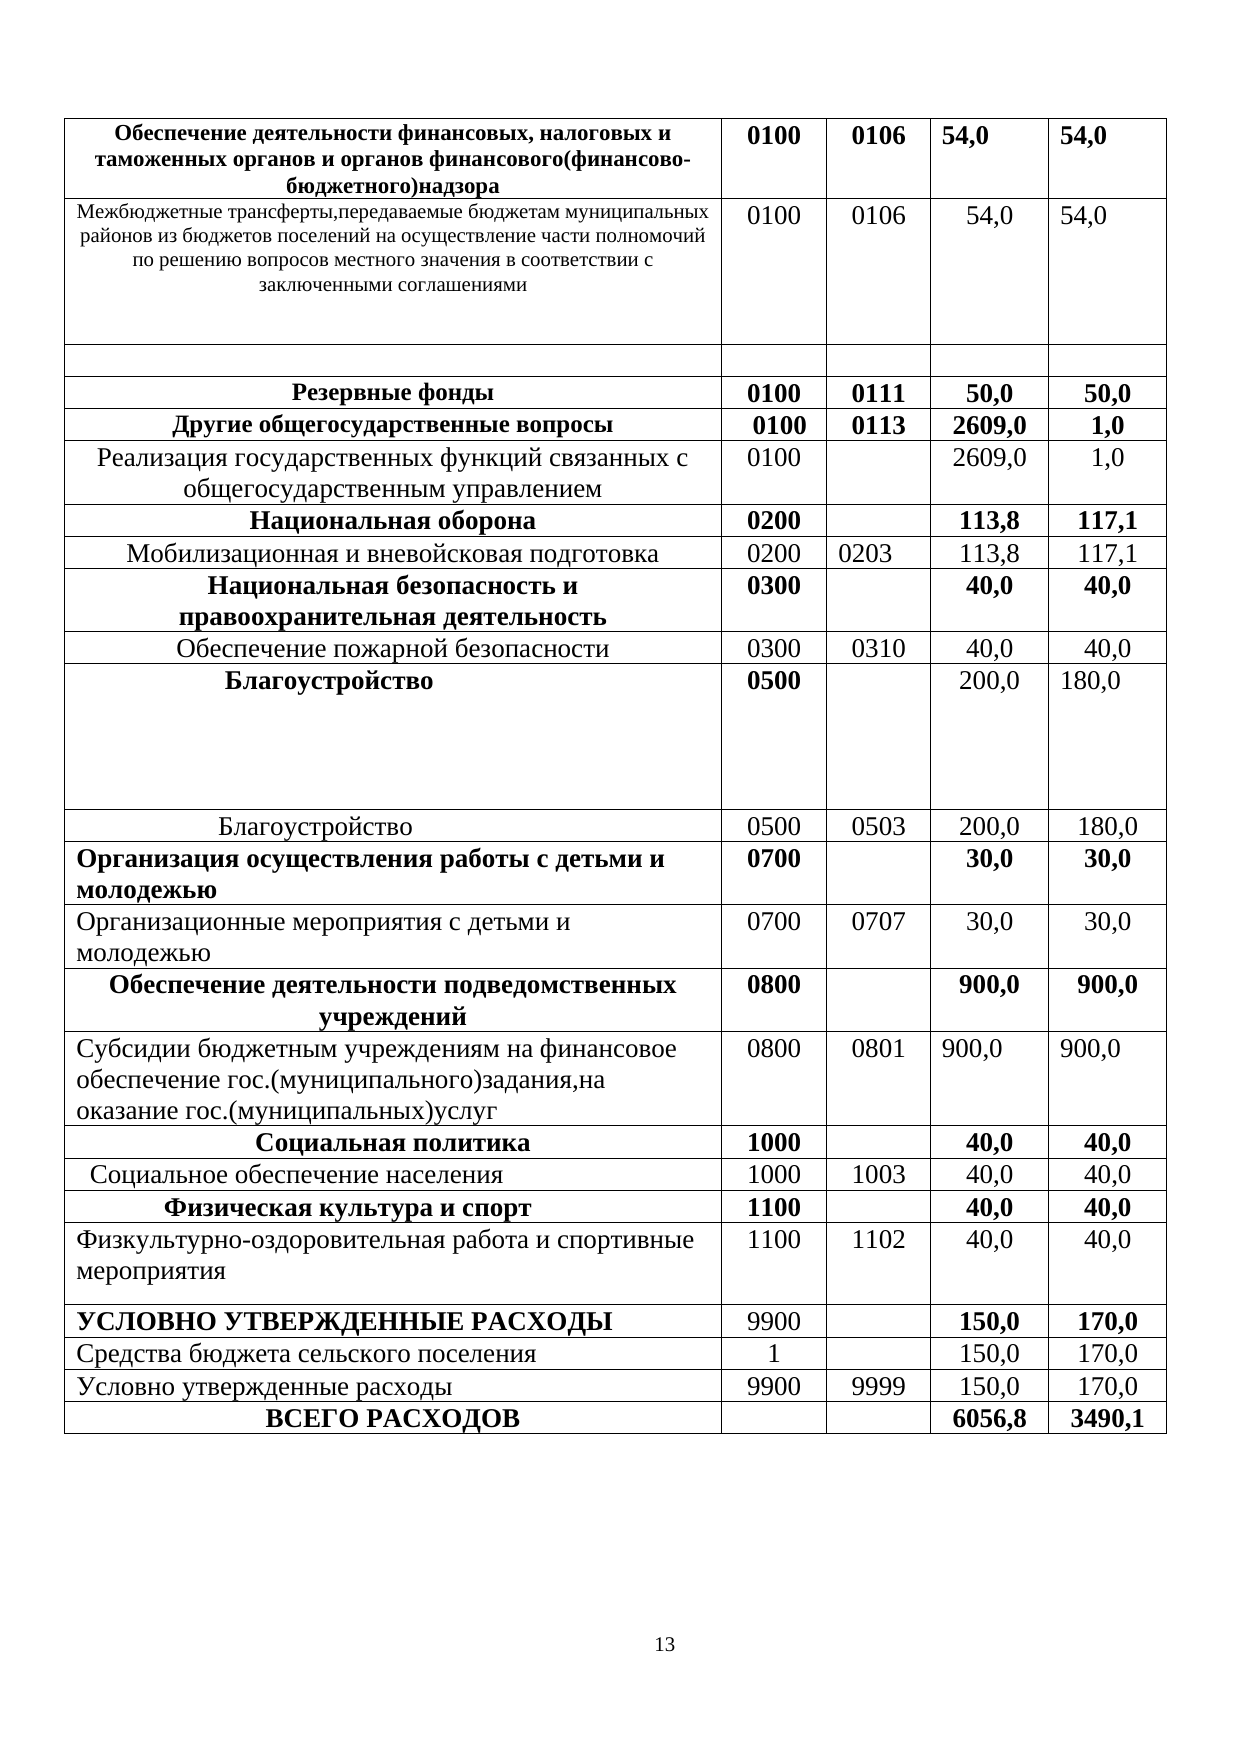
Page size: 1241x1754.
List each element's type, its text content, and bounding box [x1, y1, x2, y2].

table_cell [827, 1305, 930, 1337]
table_cell 0100 [722, 377, 826, 408]
table_cell Условно утвержденные расходы [65, 1370, 721, 1401]
table_cell 0100 [722, 409, 826, 440]
table_cell 0503 [827, 810, 930, 841]
table_cell Обеспечение деятельности подведомственных учреждений [65, 969, 721, 1031]
table_cell 40,0 [1049, 632, 1166, 663]
table_cell 40,0 [931, 632, 1048, 663]
table_cell 40,0 [931, 569, 1048, 631]
table_cell 0310 [827, 632, 930, 663]
table_cell 900,0 [1049, 1032, 1166, 1125]
table_cell 170,0 [1049, 1338, 1166, 1369]
table_cell 40,0 [1049, 1126, 1166, 1157]
table_cell 0113 [827, 409, 930, 440]
table_cell Национальная безопасность и правоохранительная деятельность [65, 569, 721, 631]
table_cell 900,0 [1049, 969, 1166, 1031]
table_cell 0200 [722, 505, 826, 536]
table_cell 1,0 [1049, 409, 1166, 440]
table_cell 0700 [722, 905, 826, 967]
table_cell [1049, 345, 1166, 376]
table_cell 2609,0 [931, 441, 1048, 503]
table_cell Организационные мероприятия с детьми и молодежью [65, 905, 721, 967]
table_cell 0100 [722, 199, 826, 343]
table_cell Благоустройство [65, 664, 721, 809]
table_cell Межбюджетные трансферты,передаваемые бюджетам муниципальных районов из бюджетов поселений на осуществление части полномочий по решению вопросов местного значения в соответствии с заключенными соглашениями [65, 199, 721, 343]
table_cell [827, 1338, 930, 1369]
table_cell Социальная политика [65, 1126, 721, 1157]
table_cell 0500 [722, 810, 826, 841]
table_cell 30,0 [931, 905, 1048, 967]
table_cell [722, 1402, 826, 1433]
table_cell 200,0 [931, 810, 1048, 841]
table_cell [827, 345, 930, 376]
table_cell 1003 [827, 1159, 930, 1190]
table_cell [827, 1191, 930, 1222]
table_cell 1 [722, 1338, 826, 1369]
table_cell 1000 [722, 1126, 826, 1157]
table_cell 170,0 [1049, 1305, 1166, 1337]
table_cell 0801 [827, 1032, 930, 1125]
table_cell 0106 [827, 199, 930, 343]
table_cell 40,0 [931, 1223, 1048, 1304]
table_cell [931, 345, 1048, 376]
table_cell 0111 [827, 377, 930, 408]
table_cell 30,0 [1049, 842, 1166, 904]
table_cell Другие общегосударственные вопросы [65, 409, 721, 440]
table_cell [827, 1126, 930, 1157]
table_cell Обеспечение деятельности финансовых, налоговых и таможенных органов и органов финансового(финансово-бюджетного)надзора [65, 119, 721, 198]
table_cell 2609,0 [931, 409, 1048, 440]
table_cell 54,0 [1049, 199, 1166, 343]
table_cell 113,8 [931, 537, 1048, 568]
table_cell [827, 1402, 930, 1433]
table_cell Обеспечение пожарной безопасности [65, 632, 721, 663]
table_cell 200,0 [931, 664, 1048, 809]
table_cell 0100 [722, 441, 826, 503]
table_cell 900,0 [931, 1032, 1048, 1125]
table_cell ВСЕГО РАСХОДОВ [65, 1402, 721, 1433]
table_cell 30,0 [1049, 905, 1166, 967]
table_cell [827, 505, 930, 536]
table_cell Благоустройство [65, 810, 721, 841]
table_cell 54,0 [1049, 119, 1166, 198]
table_cell 150,0 [931, 1370, 1048, 1401]
table_cell Физкультурно-оздоровительная работа и спортивные мероприятия [65, 1223, 721, 1304]
table_cell Мобилизационная и вневойсковая подготовка [65, 537, 721, 568]
table_cell 40,0 [1049, 1159, 1166, 1190]
table_cell 180,0 [1049, 664, 1166, 809]
table_cell 117,1 [1049, 537, 1166, 568]
table_cell [827, 969, 930, 1031]
table_cell 40,0 [931, 1191, 1048, 1222]
table_cell 40,0 [931, 1159, 1048, 1190]
table_cell 54,0 [931, 119, 1048, 198]
table_cell Национальная оборона [65, 505, 721, 536]
table_cell 9900 [722, 1305, 826, 1337]
table_cell 40,0 [1049, 569, 1166, 631]
table_cell 50,0 [931, 377, 1048, 408]
table_cell Резервные фонды [65, 377, 721, 408]
table_cell 0700 [722, 842, 826, 904]
table_cell 0707 [827, 905, 930, 967]
table_cell 9999 [827, 1370, 930, 1401]
table_cell 900,0 [931, 969, 1048, 1031]
table_cell Субсидии бюджетным учреждениям на финансовое обеспечение гос.(муниципального)задания,на оказание гос.(муниципальных)услуг [65, 1032, 721, 1125]
table_cell 1000 [722, 1159, 826, 1190]
table_cell [827, 569, 930, 631]
table_cell 1102 [827, 1223, 930, 1304]
table_cell 0106 [827, 119, 930, 198]
table_cell 1,0 [1049, 441, 1166, 503]
table_cell 117,1 [1049, 505, 1166, 536]
table_cell Средства бюджета сельского поселения [65, 1338, 721, 1369]
table_cell 1100 [722, 1223, 826, 1304]
table_cell 3490,1 [1049, 1402, 1166, 1433]
table_cell 0800 [722, 1032, 826, 1125]
table_cell [65, 345, 721, 376]
table_cell 40,0 [1049, 1223, 1166, 1304]
table_cell УСЛОВНО УТВЕРЖДЕННЫЕ РАСХОДЫ [65, 1305, 721, 1337]
table_cell [722, 345, 826, 376]
table_cell 30,0 [931, 842, 1048, 904]
table_cell 0203 [827, 537, 930, 568]
table_cell 9900 [722, 1370, 826, 1401]
table_cell 0100 [722, 119, 826, 198]
table_cell [827, 441, 930, 503]
table_cell Организация осуществления работы с детьми и молодежью [65, 842, 721, 904]
table_cell [827, 842, 930, 904]
table_cell 54,0 [931, 199, 1048, 343]
table_cell Реализация государственных функций связанных с общегосударственным управлением [65, 441, 721, 503]
table_cell 6056,8 [931, 1402, 1048, 1433]
table_cell 40,0 [1049, 1191, 1166, 1222]
table_cell 1100 [722, 1191, 826, 1222]
table_cell 180,0 [1049, 810, 1166, 841]
table_cell Физическая культура и спорт [65, 1191, 721, 1222]
table_cell 40,0 [931, 1126, 1048, 1157]
table_cell 0300 [722, 632, 826, 663]
table_cell 0800 [722, 969, 826, 1031]
table_cell 0500 [722, 664, 826, 809]
table_cell 170,0 [1049, 1370, 1166, 1401]
table_cell 150,0 [931, 1305, 1048, 1337]
table_cell 0200 [722, 537, 826, 568]
table_cell 113,8 [931, 505, 1048, 536]
table_cell 50,0 [1049, 377, 1166, 408]
table_cell Социальное обеспечение населения [65, 1159, 721, 1190]
table_cell 0300 [722, 569, 826, 631]
table_cell 150,0 [931, 1338, 1048, 1369]
table_cell [827, 664, 930, 809]
